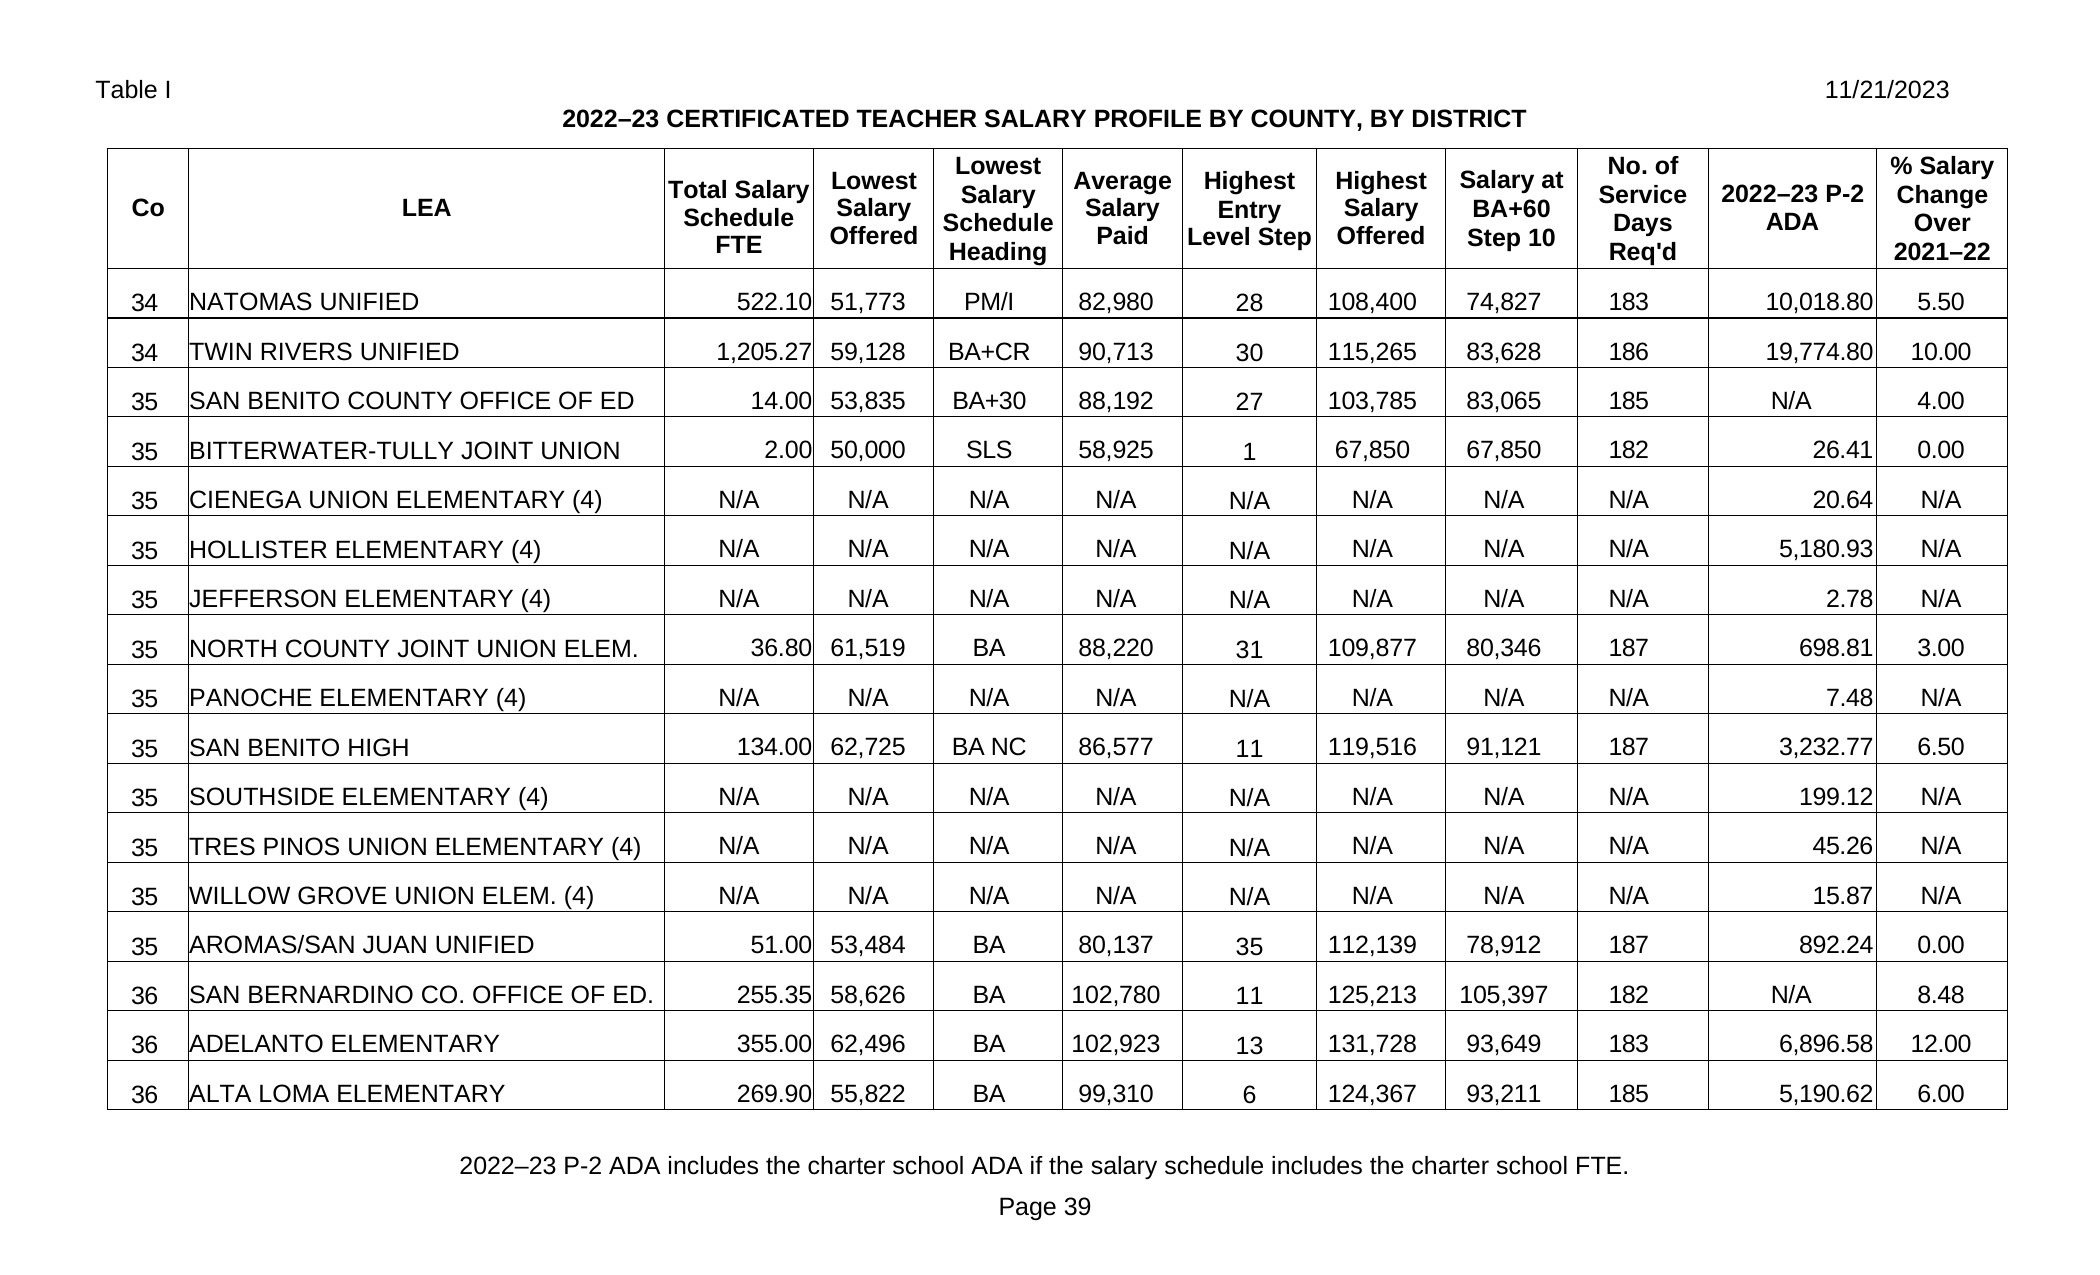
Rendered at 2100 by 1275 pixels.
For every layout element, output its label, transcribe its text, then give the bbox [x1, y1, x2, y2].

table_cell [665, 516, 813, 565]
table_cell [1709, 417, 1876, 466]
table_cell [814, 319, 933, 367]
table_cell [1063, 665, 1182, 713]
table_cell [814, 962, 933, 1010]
table_header Salary at BA+60 Step 10 [1446, 149, 1577, 268]
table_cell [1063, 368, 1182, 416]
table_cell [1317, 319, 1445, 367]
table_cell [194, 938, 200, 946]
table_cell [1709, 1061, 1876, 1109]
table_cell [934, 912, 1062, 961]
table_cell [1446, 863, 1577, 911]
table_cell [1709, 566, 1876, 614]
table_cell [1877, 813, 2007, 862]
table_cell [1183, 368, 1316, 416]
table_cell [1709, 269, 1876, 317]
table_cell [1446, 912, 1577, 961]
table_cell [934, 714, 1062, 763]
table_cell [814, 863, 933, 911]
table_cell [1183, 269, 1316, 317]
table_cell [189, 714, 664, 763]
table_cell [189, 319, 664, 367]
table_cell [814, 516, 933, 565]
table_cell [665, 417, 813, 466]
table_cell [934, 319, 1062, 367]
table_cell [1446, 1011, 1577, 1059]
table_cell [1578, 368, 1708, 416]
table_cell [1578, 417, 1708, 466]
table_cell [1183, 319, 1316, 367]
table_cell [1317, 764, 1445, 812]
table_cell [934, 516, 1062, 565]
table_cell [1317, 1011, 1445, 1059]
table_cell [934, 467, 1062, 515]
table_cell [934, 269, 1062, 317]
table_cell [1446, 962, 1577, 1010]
table_header Lowest Salary Offered [814, 149, 933, 268]
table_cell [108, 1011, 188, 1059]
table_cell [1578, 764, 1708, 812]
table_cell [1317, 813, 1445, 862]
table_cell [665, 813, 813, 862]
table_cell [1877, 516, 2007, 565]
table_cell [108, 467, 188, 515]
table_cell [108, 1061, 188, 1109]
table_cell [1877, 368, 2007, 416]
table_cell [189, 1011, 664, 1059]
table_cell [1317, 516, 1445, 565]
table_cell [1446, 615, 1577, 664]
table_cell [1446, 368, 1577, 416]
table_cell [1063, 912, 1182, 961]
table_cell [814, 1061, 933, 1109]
table_header Total Salary Schedule FTE [665, 149, 813, 268]
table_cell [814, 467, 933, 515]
table_header LEA [189, 149, 664, 268]
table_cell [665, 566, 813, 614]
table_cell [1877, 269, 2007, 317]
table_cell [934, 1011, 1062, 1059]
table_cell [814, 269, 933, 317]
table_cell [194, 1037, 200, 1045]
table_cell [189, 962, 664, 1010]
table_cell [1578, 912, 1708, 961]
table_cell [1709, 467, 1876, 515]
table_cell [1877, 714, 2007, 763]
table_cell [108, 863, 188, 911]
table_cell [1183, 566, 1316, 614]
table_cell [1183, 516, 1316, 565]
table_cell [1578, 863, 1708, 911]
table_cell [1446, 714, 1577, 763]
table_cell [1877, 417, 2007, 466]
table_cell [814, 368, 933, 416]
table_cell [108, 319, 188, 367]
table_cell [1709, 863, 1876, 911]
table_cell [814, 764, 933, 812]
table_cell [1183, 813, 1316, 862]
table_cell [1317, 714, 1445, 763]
table_header Highest Entry Level Step [1183, 149, 1316, 268]
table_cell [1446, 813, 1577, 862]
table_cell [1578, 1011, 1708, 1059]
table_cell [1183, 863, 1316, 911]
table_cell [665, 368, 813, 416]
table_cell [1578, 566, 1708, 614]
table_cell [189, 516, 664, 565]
table_header 2022–23 P-2 ADA [1709, 149, 1876, 268]
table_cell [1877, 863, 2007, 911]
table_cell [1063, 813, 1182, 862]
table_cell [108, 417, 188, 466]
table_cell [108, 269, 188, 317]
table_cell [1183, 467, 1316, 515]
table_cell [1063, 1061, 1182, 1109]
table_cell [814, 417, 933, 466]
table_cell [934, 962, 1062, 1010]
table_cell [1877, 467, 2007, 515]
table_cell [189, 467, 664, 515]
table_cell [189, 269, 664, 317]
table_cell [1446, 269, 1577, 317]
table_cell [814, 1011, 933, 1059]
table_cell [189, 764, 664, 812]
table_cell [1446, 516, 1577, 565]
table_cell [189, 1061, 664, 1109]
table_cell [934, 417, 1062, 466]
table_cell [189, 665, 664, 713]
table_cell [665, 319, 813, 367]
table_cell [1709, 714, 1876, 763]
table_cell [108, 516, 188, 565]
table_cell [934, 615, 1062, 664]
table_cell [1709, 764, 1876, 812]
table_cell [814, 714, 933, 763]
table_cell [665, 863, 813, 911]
table_header % Salary Change Over 2021–22 [1877, 149, 2007, 268]
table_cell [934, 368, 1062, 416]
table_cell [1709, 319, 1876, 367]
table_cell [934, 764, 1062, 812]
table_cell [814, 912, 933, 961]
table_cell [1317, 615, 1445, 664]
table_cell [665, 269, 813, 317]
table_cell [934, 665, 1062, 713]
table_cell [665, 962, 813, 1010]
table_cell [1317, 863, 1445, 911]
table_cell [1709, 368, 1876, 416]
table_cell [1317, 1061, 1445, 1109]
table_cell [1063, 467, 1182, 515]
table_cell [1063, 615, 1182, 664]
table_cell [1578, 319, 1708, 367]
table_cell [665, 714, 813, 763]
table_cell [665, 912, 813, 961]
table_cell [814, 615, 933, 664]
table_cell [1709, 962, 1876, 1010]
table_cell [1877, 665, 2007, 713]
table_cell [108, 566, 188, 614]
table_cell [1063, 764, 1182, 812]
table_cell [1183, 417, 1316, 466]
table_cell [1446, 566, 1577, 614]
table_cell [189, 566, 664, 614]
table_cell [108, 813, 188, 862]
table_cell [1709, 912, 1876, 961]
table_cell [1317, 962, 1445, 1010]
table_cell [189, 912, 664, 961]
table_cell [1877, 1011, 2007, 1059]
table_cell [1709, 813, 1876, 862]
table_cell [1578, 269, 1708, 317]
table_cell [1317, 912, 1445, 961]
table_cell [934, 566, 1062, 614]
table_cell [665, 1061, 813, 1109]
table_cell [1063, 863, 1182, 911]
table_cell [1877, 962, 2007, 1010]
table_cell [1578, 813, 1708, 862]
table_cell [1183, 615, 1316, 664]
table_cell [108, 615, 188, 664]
table_header No. of Service Days Req'd [1578, 149, 1708, 268]
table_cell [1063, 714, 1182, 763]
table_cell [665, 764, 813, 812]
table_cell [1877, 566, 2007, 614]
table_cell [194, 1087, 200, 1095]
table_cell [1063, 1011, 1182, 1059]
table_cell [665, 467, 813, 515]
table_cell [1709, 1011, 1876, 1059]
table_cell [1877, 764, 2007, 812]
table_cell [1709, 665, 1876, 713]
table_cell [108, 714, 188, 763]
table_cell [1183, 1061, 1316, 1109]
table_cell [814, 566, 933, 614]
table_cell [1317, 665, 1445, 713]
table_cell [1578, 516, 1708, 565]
table_header Co [108, 149, 188, 268]
table_header Lowest Salary Schedule Heading [934, 149, 1062, 268]
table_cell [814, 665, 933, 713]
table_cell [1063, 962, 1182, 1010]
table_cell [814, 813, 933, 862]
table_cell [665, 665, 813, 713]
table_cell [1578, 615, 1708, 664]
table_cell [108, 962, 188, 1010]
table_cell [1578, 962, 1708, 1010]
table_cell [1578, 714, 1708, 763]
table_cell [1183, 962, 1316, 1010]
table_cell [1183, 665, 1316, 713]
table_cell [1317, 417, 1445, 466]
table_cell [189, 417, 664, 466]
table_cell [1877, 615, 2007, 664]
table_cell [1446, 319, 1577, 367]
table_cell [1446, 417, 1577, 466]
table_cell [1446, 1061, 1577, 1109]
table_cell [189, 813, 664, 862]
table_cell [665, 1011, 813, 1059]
table_header Highest Salary Offered [1317, 149, 1445, 268]
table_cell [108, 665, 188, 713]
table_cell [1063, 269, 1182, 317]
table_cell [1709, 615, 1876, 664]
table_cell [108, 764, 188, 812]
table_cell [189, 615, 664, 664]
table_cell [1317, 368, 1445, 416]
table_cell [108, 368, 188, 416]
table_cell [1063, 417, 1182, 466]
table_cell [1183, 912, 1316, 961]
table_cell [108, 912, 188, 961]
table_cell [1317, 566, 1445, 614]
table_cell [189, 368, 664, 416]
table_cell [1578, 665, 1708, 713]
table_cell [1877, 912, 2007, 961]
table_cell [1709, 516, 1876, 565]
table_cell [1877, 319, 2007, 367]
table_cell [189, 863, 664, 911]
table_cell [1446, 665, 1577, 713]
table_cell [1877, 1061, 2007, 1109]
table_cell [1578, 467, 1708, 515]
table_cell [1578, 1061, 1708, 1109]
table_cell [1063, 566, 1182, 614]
table_header Average Salary Paid [1063, 149, 1182, 268]
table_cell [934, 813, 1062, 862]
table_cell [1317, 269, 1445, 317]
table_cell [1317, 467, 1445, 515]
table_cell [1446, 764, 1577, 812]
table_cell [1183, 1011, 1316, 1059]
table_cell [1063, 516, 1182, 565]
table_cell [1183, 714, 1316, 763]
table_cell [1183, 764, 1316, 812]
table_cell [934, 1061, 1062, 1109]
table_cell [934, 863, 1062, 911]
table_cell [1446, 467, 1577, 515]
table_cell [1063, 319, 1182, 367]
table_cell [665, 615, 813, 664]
